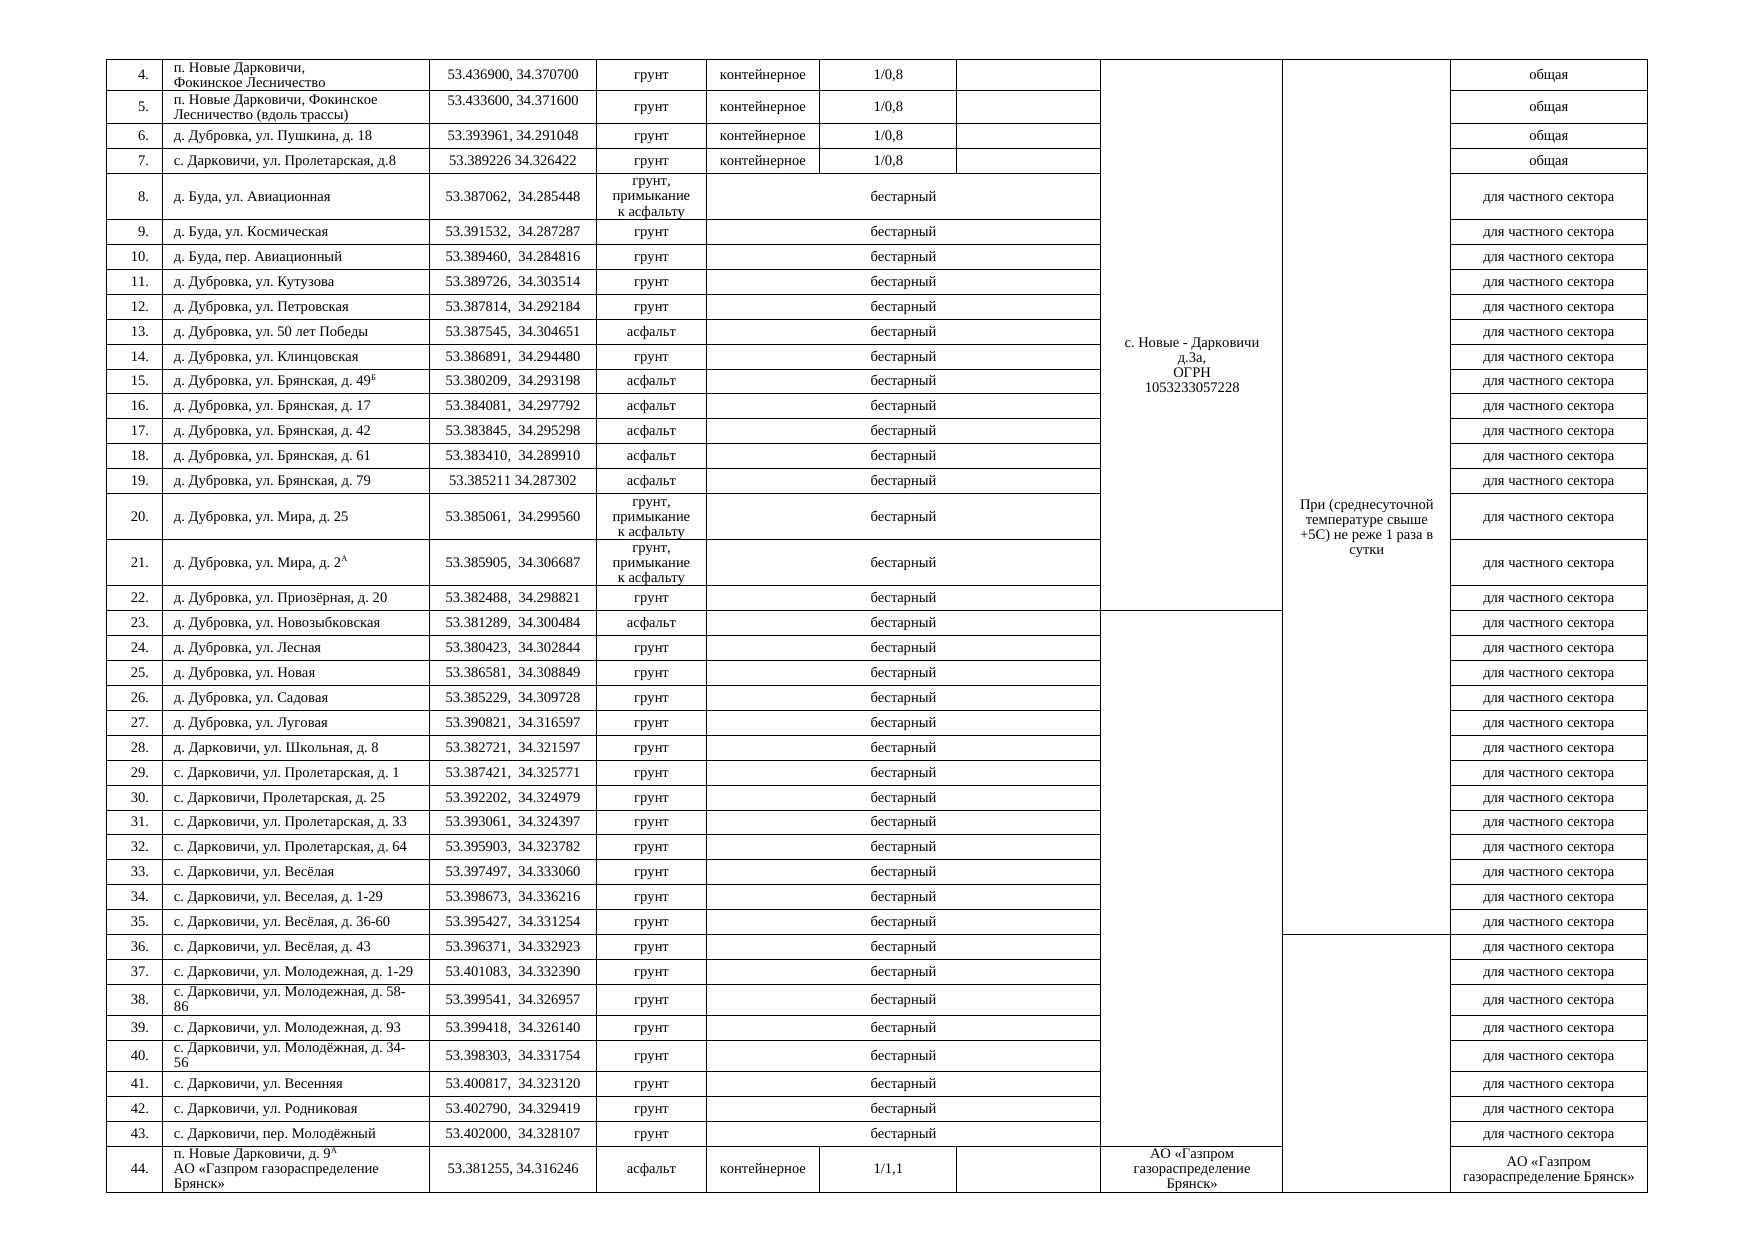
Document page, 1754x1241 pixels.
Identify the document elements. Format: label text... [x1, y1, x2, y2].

table_cell с. Дарковичи, ул. Весёлая [163, 860, 429, 884]
table_cell 53.389460, 34.284816 [430, 245, 596, 269]
table_cell [107, 686, 162, 710]
table_cell [107, 636, 162, 660]
table_cell [107, 444, 162, 468]
table_cell 53.382488, 34.298821 [430, 586, 596, 610]
table_cell 53.436900, 34.370700 [430, 60, 596, 90]
table_cell [107, 586, 162, 610]
table_cell для частного сектора [1451, 686, 1647, 710]
table_cell 53.398303, 34.331754 [430, 1041, 596, 1071]
table_cell д. Дубровка, ул. Брянская, д. 61 [163, 444, 429, 468]
table_cell бестарный [707, 910, 1100, 934]
table_cell для частного сектора [1451, 736, 1647, 760]
table_cell 53.390821, 34.316597 [430, 711, 596, 735]
table_cell 53.402790, 34.329419 [430, 1097, 596, 1121]
table_cell для частного сектора [1451, 1122, 1647, 1146]
table_cell д. Дубровка, ул. Луговая [163, 711, 429, 735]
table_cell 53.387545, 34.304651 [430, 320, 596, 343]
table_cell для частного сектора [1451, 661, 1647, 685]
table_cell д. Дубровка, ул. Петровская [163, 295, 429, 319]
table_cell [107, 835, 162, 859]
table_cell 53.381289, 34.300484 [430, 611, 596, 635]
table_cell грунт, примыкание к асфальту [597, 494, 706, 539]
table_cell [107, 540, 162, 585]
table_cell асфальт [597, 370, 706, 393]
table_cell асфальт [597, 419, 706, 443]
table_cell для частного сектора [1451, 811, 1647, 834]
table_cell 53.386891, 34.294480 [430, 345, 596, 368]
table_cell для частного сектора [1451, 910, 1647, 934]
table_cell с. Дарковичи, ул. Молодежная, д. 58-86 [163, 985, 429, 1015]
table_cell грунт [597, 1041, 706, 1071]
table_cell бестарный [707, 860, 1100, 884]
table_cell 53.385061, 34.299560 [430, 494, 596, 539]
table_cell бестарный [707, 1122, 1100, 1146]
table_cell грунт [597, 736, 706, 760]
table_cell [107, 370, 162, 393]
table_cell [107, 320, 162, 343]
table_cell 53.396371, 34.332923 [430, 935, 596, 959]
table_cell с. Дарковичи, ул. Молодежная, д. 1-29 [163, 960, 429, 984]
table_cell 1/0,8 [820, 91, 956, 123]
table_cell [107, 60, 162, 90]
table_cell грунт [597, 149, 706, 173]
table_cell грунт [597, 661, 706, 685]
table_cell бестарный [707, 761, 1100, 784]
table_cell [957, 91, 1100, 123]
table_cell 53.402000, 34.328107 [430, 1122, 596, 1146]
table_cell грунт [597, 960, 706, 984]
table_cell общая [1451, 124, 1647, 148]
table_cell грунт [597, 636, 706, 660]
table_cell [107, 345, 162, 368]
table_cell 53.383845, 34.295298 [430, 419, 596, 443]
table_cell [957, 149, 1100, 173]
table_cell с. Дарковичи, пер. Молодёжный [163, 1122, 429, 1146]
table_cell для частного сектора [1451, 1041, 1647, 1071]
table_cell 53.397497, 34.333060 [430, 860, 596, 884]
table_cell для частного сектора [1451, 1097, 1647, 1121]
table_cell 53.386581, 34.308849 [430, 661, 596, 685]
table_cell бестарный [707, 270, 1100, 294]
table_cell 53.433600, 34.371600 [430, 91, 596, 123]
table_cell [107, 736, 162, 760]
table_cell [107, 661, 162, 685]
table_cell [107, 469, 162, 493]
table_cell грунт [597, 1122, 706, 1146]
table_cell для частного сектора [1451, 611, 1647, 635]
table_cell д. Дубровка, ул. Брянская, д. 17 [163, 394, 429, 418]
table_cell [107, 419, 162, 443]
table_cell для частного сектора [1451, 220, 1647, 244]
table_cell бестарный [707, 711, 1100, 735]
table_cell бестарный [707, 1041, 1100, 1071]
table_cell [107, 1122, 162, 1146]
table_cell асфальт [597, 444, 706, 468]
table_cell 53.387814, 34.292184 [430, 295, 596, 319]
table_cell [107, 245, 162, 269]
table_cell для частного сектора [1451, 295, 1647, 319]
table_cell для частного сектора [1451, 960, 1647, 984]
table_cell с. Дарковичи, ул. Весёлая, д. 36-60 [163, 910, 429, 934]
table_cell с. Дарковичи, ул. Пролетарская, д.8 [163, 149, 429, 173]
table_cell бестарный [707, 419, 1100, 443]
table_cell для частного сектора [1451, 394, 1647, 418]
table_cell бестарный [707, 345, 1100, 368]
table_cell [107, 124, 162, 148]
table_cell 1/0,8 [820, 149, 956, 173]
table_cell для частного сектора [1451, 469, 1647, 493]
table_cell для частного сектора [1451, 711, 1647, 735]
table_cell для частного сектора [1451, 419, 1647, 443]
table_cell бестарный [707, 586, 1100, 610]
table_cell бестарный [707, 444, 1100, 468]
table_cell 1/1,1 [820, 1147, 956, 1192]
table_cell бестарный [707, 245, 1100, 269]
table_cell [107, 611, 162, 635]
table_cell АО «Газпром газораспределение Брянск» [1451, 1147, 1647, 1192]
table_cell д. Дубровка, ул. Брянская, д. 42 [163, 419, 429, 443]
table_cell асфальт [597, 611, 706, 635]
table_cell д. Буда, ул. Авиационная [163, 174, 429, 219]
table_cell 53.382721, 34.321597 [430, 736, 596, 760]
table_cell грунт [597, 860, 706, 884]
table_cell бестарный [707, 494, 1100, 539]
table_cell грунт [597, 711, 706, 735]
table_cell [107, 786, 162, 809]
table_cell для частного сектора [1451, 885, 1647, 909]
table_cell с. Дарковичи, ул. Пролетарская, д. 1 [163, 761, 429, 784]
table_cell [957, 60, 1100, 90]
table_cell контейнерное [707, 1147, 819, 1192]
table_cell с. Дарковичи, ул. Пролетарская, д. 64 [163, 835, 429, 859]
table_cell грунт [597, 270, 706, 294]
table_cell [107, 1041, 162, 1071]
table_cell д. Дубровка, ул. Пушкина, д. 18 [163, 124, 429, 148]
table_cell д. Буда, пер. Авиационный [163, 245, 429, 269]
table_cell [107, 394, 162, 418]
table_cell [957, 124, 1100, 148]
table_cell 53.383410, 34.289910 [430, 444, 596, 468]
table_cell бестарный [707, 469, 1100, 493]
table_cell грунт, примыкание к асфальту [597, 540, 706, 585]
table_cell грунт [597, 1072, 706, 1096]
table_cell для частного сектора [1451, 586, 1647, 610]
table_cell грунт [597, 786, 706, 809]
table_cell 53.385211 34.287302 [430, 469, 596, 493]
table_cell контейнерное [707, 91, 819, 123]
table_cell 53.385905, 34.306687 [430, 540, 596, 585]
table_cell для частного сектора [1451, 320, 1647, 343]
table_cell асфальт [597, 469, 706, 493]
table_cell [107, 1147, 162, 1192]
table_cell [107, 149, 162, 173]
table_cell контейнерное [707, 149, 819, 173]
table_cell АО «Газпром газораспределение Брянск» [1101, 1147, 1282, 1192]
table_cell контейнерное [707, 124, 819, 148]
table_cell для частного сектора [1451, 1016, 1647, 1040]
table_cell для частного сектора [1451, 444, 1647, 468]
table_cell грунт [597, 686, 706, 710]
table_cell с. Дарковичи, ул. Родниковая [163, 1097, 429, 1121]
table_cell грунт [597, 220, 706, 244]
table_cell п. Новые Дарковичи, Фокинское Лесничество (вдоль трассы) [163, 91, 429, 123]
table_cell 53.399541, 34.326957 [430, 985, 596, 1015]
table_cell асфальт [597, 394, 706, 418]
table_cell 53.389226 34.326422 [430, 149, 596, 173]
table_cell д. Дубровка, ул. Мира, д. 25 [163, 494, 429, 539]
table_cell 53.385229, 34.309728 [430, 686, 596, 710]
table_cell бестарный [707, 661, 1100, 685]
table_cell грунт [597, 345, 706, 368]
table_cell грунт [597, 245, 706, 269]
table_cell 53.393061, 34.324397 [430, 811, 596, 834]
table_cell грунт [597, 91, 706, 123]
table_cell для частного сектора [1451, 835, 1647, 859]
table_cell с. Дарковичи, ул. Веселая, д. 1-29 [163, 885, 429, 909]
table_cell д. Дубровка, ул. Новозыбковская [163, 611, 429, 635]
table_cell с. Дарковичи, Пролетарская, д. 25 [163, 786, 429, 809]
table_cell для частного сектора [1451, 270, 1647, 294]
table_cell для частного сектора [1451, 786, 1647, 809]
table_cell бестарный [707, 885, 1100, 909]
table_cell [107, 1097, 162, 1121]
table_cell для частного сектора [1451, 540, 1647, 585]
table_cell бестарный [707, 1097, 1100, 1121]
table_cell бестарный [707, 1072, 1100, 1096]
table_cell грунт [597, 885, 706, 909]
table_cell 53.380209, 34.293198 [430, 370, 596, 393]
table_cell для частного сектора [1451, 494, 1647, 539]
table_cell п. Новые Дарковичи, д. 9А АО «Газпром газораспределение Брянск» [163, 1147, 429, 1192]
table_cell для частного сектора [1451, 860, 1647, 884]
table_cell 53.395903, 34.323782 [430, 835, 596, 859]
table_cell д. Дубровка, ул. Лесная [163, 636, 429, 660]
table_cell бестарный [707, 220, 1100, 244]
table_cell 53.400817, 34.323120 [430, 1072, 596, 1096]
table_cell для частного сектора [1451, 245, 1647, 269]
table_cell бестарный [707, 320, 1100, 343]
table_cell с. Дарковичи, ул. Весёлая, д. 43 [163, 935, 429, 959]
table_cell [107, 935, 162, 959]
table_cell грунт [597, 761, 706, 784]
table_cell 53.389726, 34.303514 [430, 270, 596, 294]
table_cell [107, 1016, 162, 1040]
table_cell с. Дарковичи, ул. Молодёжная, д. 34-56 [163, 1041, 429, 1071]
table_cell грунт [597, 1016, 706, 1040]
table_cell бестарный [707, 960, 1100, 984]
table_cell грунт, примыкание к асфальту [597, 174, 706, 219]
table_cell грунт [597, 985, 706, 1015]
table_cell асфальт [597, 1147, 706, 1192]
table_cell бестарный [707, 686, 1100, 710]
table_cell [107, 1072, 162, 1096]
table_cell 53.387421, 34.325771 [430, 761, 596, 784]
table_cell [107, 220, 162, 244]
table_cell [107, 174, 162, 219]
table_cell д. Дубровка, ул. Кутузова [163, 270, 429, 294]
table_cell с. Дарковичи, ул. Молодежная, д. 93 [163, 1016, 429, 1040]
table_cell грунт [597, 586, 706, 610]
table_cell 53.392202, 34.324979 [430, 786, 596, 809]
table_cell [107, 270, 162, 294]
table_cell бестарный [707, 935, 1100, 959]
table_cell д. Дубровка, ул. Клинцовская [163, 345, 429, 368]
table_cell 53.387062, 34.285448 [430, 174, 596, 219]
table_cell для частного сектора [1451, 636, 1647, 660]
table_cell 53.399418, 34.326140 [430, 1016, 596, 1040]
table_cell [107, 91, 162, 123]
table_cell грунт [597, 1097, 706, 1121]
table_cell д. Дубровка, ул. Приозёрная, д. 20 [163, 586, 429, 610]
table_cell бестарный [707, 370, 1100, 393]
table_cell 53.401083, 34.332390 [430, 960, 596, 984]
table_cell д. Дубровка, ул. Брянская, д. 79 [163, 469, 429, 493]
table_cell 53.393961, 34.291048 [430, 124, 596, 148]
table_cell [107, 811, 162, 834]
table_cell бестарный [707, 394, 1100, 418]
table_cell контейнерное [707, 60, 819, 90]
table_cell [107, 885, 162, 909]
table_cell с. Дарковичи, ул. Пролетарская, д. 33 [163, 811, 429, 834]
table_cell [1283, 935, 1450, 1192]
table_cell бестарный [707, 540, 1100, 585]
table_cell грунт [597, 295, 706, 319]
table_cell общая [1451, 149, 1647, 173]
table_cell 53.395427, 34.331254 [430, 910, 596, 934]
table_cell [107, 860, 162, 884]
table_cell грунт [597, 910, 706, 934]
table_cell 53.381255, 34.316246 [430, 1147, 596, 1192]
table_cell 53.380423, 34.302844 [430, 636, 596, 660]
table_cell для частного сектора [1451, 174, 1647, 219]
table_cell [957, 1147, 1100, 1192]
table_cell общая [1451, 60, 1647, 90]
table_cell 53.398673, 34.336216 [430, 885, 596, 909]
table_cell бестарный [707, 835, 1100, 859]
table_cell д. Дубровка, ул. Мира, д. 2А [163, 540, 429, 585]
table_cell для частного сектора [1451, 1072, 1647, 1096]
table_cell п. Новые Дарковичи, Фокинское Лесничество [163, 60, 429, 90]
table_cell грунт [597, 835, 706, 859]
table_cell 53.384081, 34.297792 [430, 394, 596, 418]
table_cell 53.391532, 34.287287 [430, 220, 596, 244]
table_cell для частного сектора [1451, 370, 1647, 393]
table_cell бестарный [707, 636, 1100, 660]
table_cell бестарный [707, 295, 1100, 319]
table_cell общая [1451, 91, 1647, 123]
table_cell 1/0,8 [820, 124, 956, 148]
table_cell [107, 761, 162, 784]
table_cell д. Дубровка, ул. Брянская, д. 49Б [163, 370, 429, 393]
table_cell бестарный [707, 611, 1100, 635]
table_cell для частного сектора [1451, 935, 1647, 959]
table_cell бестарный [707, 174, 1100, 219]
table_cell асфальт [597, 320, 706, 343]
table_cell [107, 960, 162, 984]
table_cell бестарный [707, 985, 1100, 1015]
table_cell грунт [597, 60, 706, 90]
table_cell 1/0,8 [820, 60, 956, 90]
table_cell [107, 910, 162, 934]
table_cell бестарный [707, 786, 1100, 809]
table_cell бестарный [707, 811, 1100, 834]
table_cell для частного сектора [1451, 761, 1647, 784]
table_cell д. Дубровка, ул. Садовая [163, 686, 429, 710]
table_cell [107, 985, 162, 1015]
table_cell д. Буда, ул. Космическая [163, 220, 429, 244]
table_cell грунт [597, 124, 706, 148]
table_cell д. Дубровка, ул. 50 лет Победы [163, 320, 429, 343]
table_cell бестарный [707, 1016, 1100, 1040]
table_cell с. Дарковичи, ул. Весенняя [163, 1072, 429, 1096]
table_cell грунт [597, 811, 706, 834]
table_cell для частного сектора [1451, 345, 1647, 368]
table_cell [107, 711, 162, 735]
table_cell для частного сектора [1451, 985, 1647, 1015]
table_cell д. Дубровка, ул. Новая [163, 661, 429, 685]
table_cell д. Дарковичи, ул. Школьная, д. 8 [163, 736, 429, 760]
table_cell грунт [597, 935, 706, 959]
table_cell [107, 494, 162, 539]
table_cell [1101, 611, 1282, 1146]
table_cell [107, 295, 162, 319]
table_cell бестарный [707, 736, 1100, 760]
